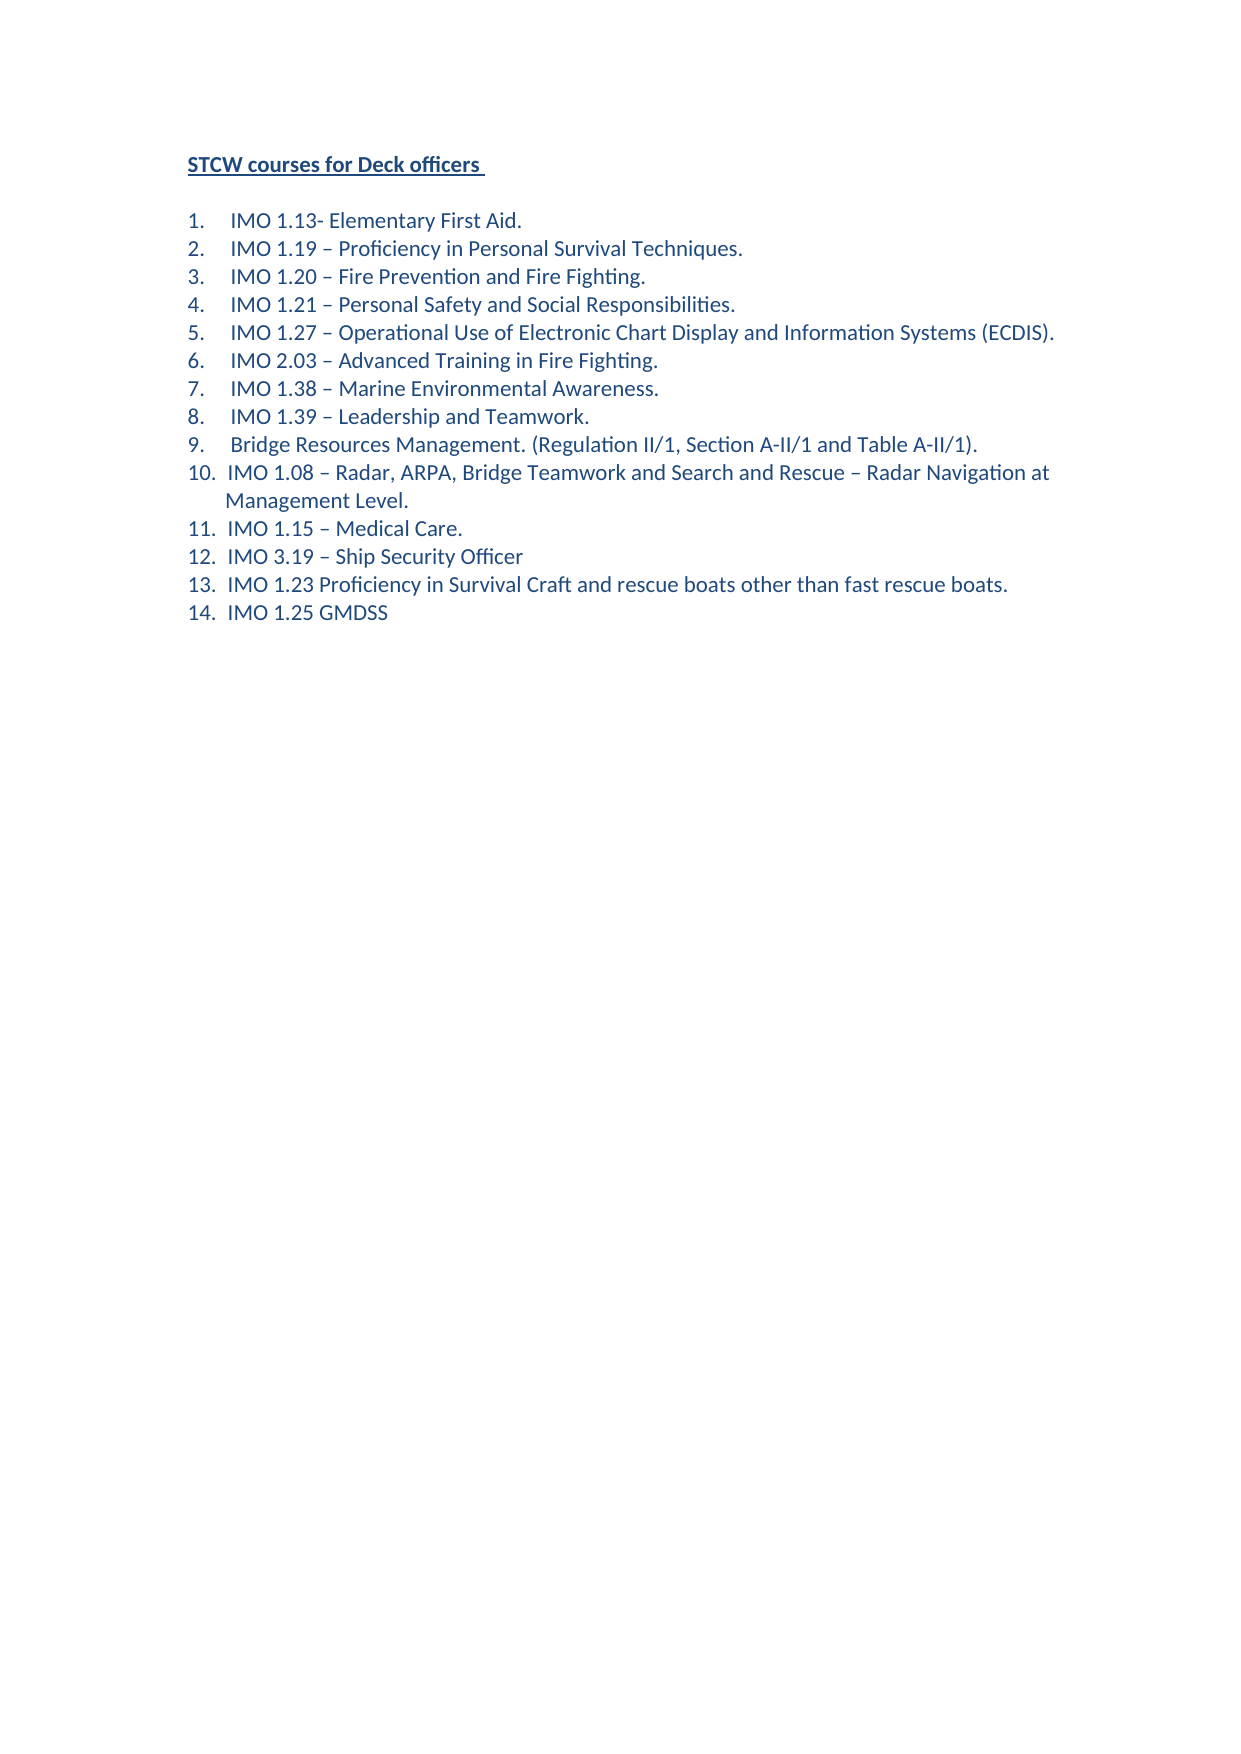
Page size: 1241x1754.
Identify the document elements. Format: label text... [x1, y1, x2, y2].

text 14. IMO 1.25 GMDSS [187, 598, 1090, 626]
text 6. IMO 2.03 – Advanced Training in Fire Fighting. [187, 346, 1090, 374]
text 9. Bridge Resources Management. (Regulation II/1, Section A-II/1 and Table A-II/1). [187, 430, 1090, 458]
text 4. IMO 1.21 – Personal Safety and Social Responsibilities. [187, 290, 1090, 318]
text 1. IMO 1.13- Elementary First Aid. [187, 206, 1090, 234]
text 10. IMO 1.08 – Radar, ARPA, Bridge Teamwork and Search and Rescue – Radar Navigation at Management Level. [187, 458, 1090, 514]
text 13. IMO 1.23 Proficiency in Survival Craft and rescue boats other than fast rescue boats. [187, 570, 1090, 598]
text 5. IMO 1.27 – Operational Use of Electronic Chart Display and Information Systems (ECDIS). [187, 318, 1090, 346]
text 2. IMO 1.19 – Proficiency in Personal Survival Techniques. [187, 234, 1090, 262]
text 3. IMO 1.20 – Fire Prevention and Fire Fighting. [187, 262, 1090, 290]
text 8. IMO 1.39 – Leadership and Teamwork. [187, 402, 1090, 430]
text 12. IMO 3.19 – Ship Security Officer [187, 542, 1090, 570]
text 7. IMO 1.38 – Marine Environmental Awareness. [187, 374, 1090, 402]
text STCW courses for Deck officers [150, 150, 1090, 178]
text 11. IMO 1.15 – Medical Care. [187, 514, 1090, 542]
